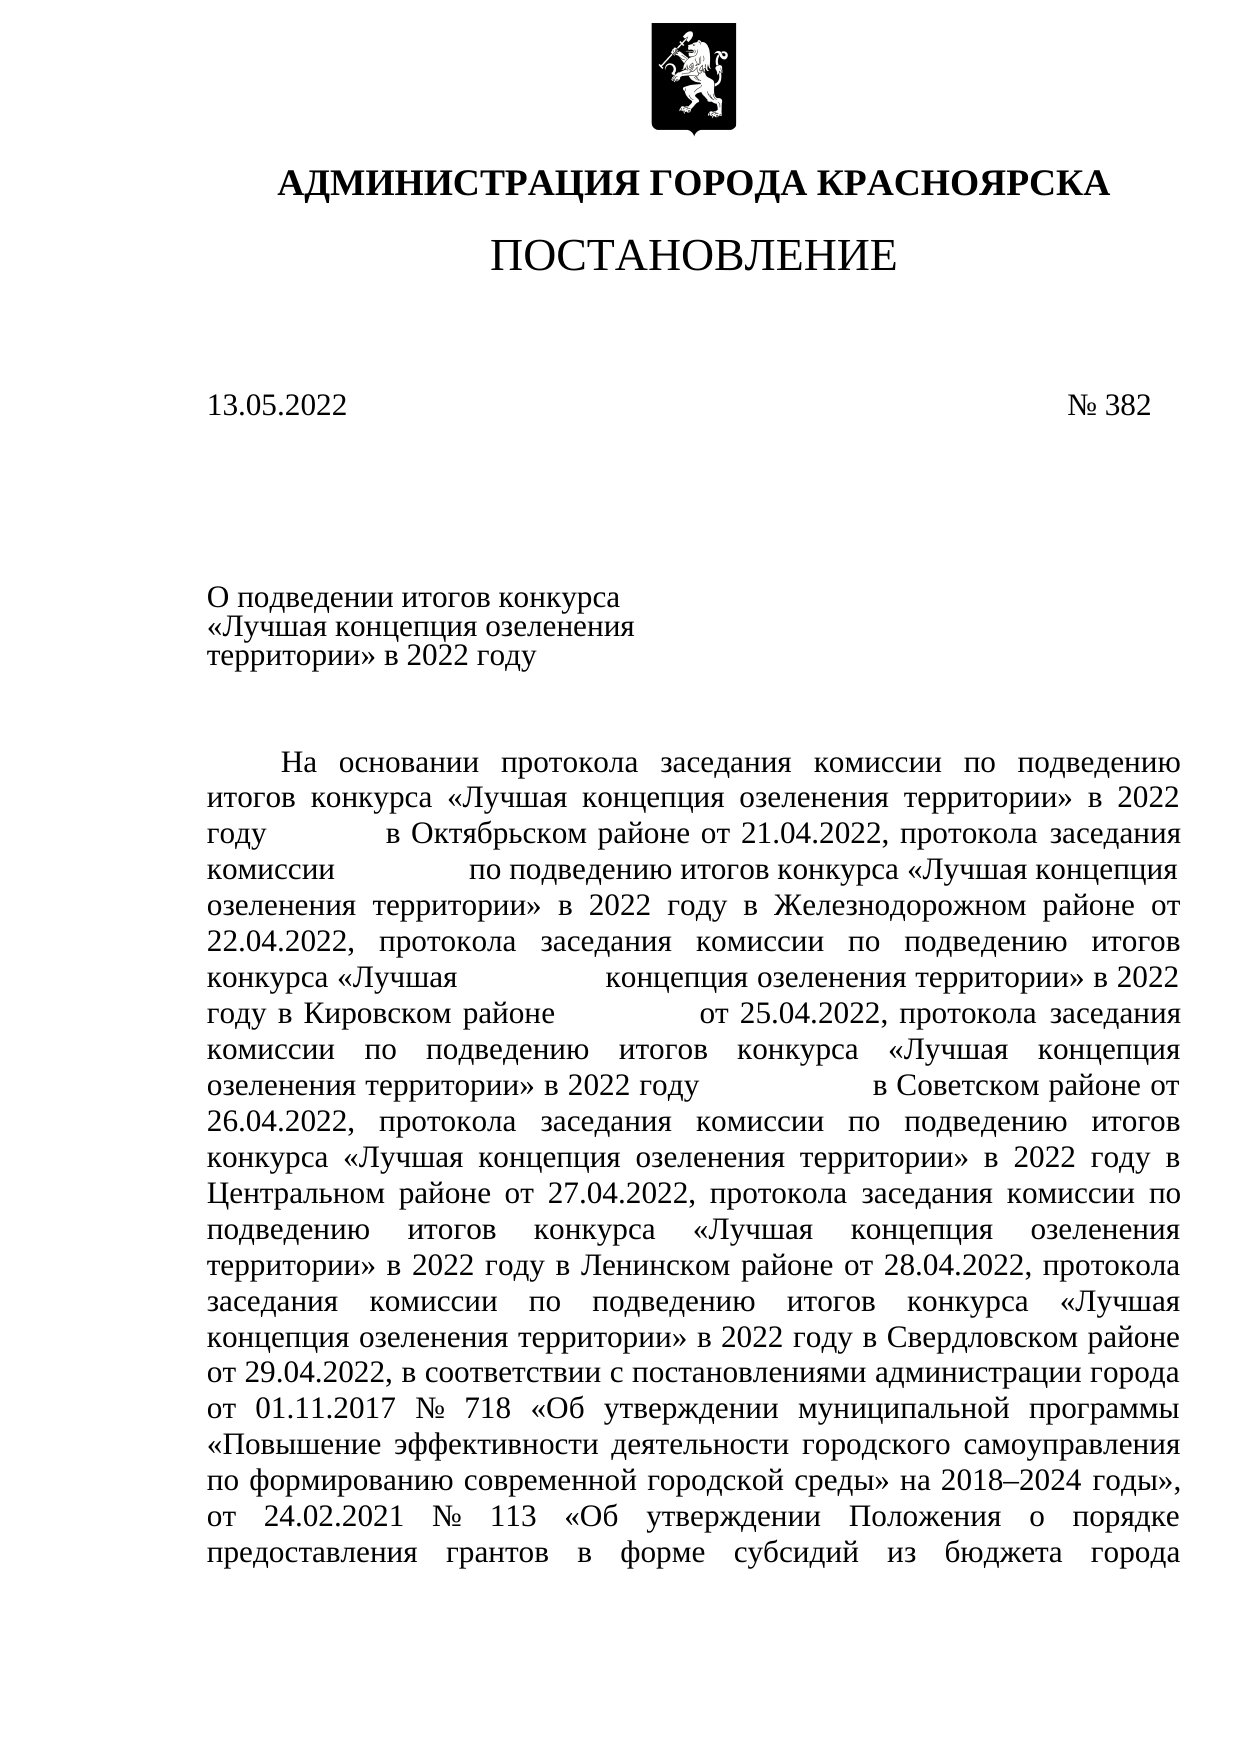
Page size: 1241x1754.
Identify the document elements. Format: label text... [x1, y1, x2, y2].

text О подведении итогов конкурса [207, 585, 1181, 613]
text «Лучшая концепция озеленения [207, 613, 1181, 642]
text АДМИНИСТРАЦИЯ ГОРОДА КРАСНОЯРСКА [207, 161, 1181, 204]
text ПОСТАНОВЛЕНИЕ [207, 228, 1181, 280]
table_header 13.05.2022 [195, 386, 694, 422]
picture [651, 23, 737, 137]
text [207, 743, 1181, 1569]
table_header № 382 [694, 386, 1192, 422]
text территории» в 2022 году [207, 642, 1181, 671]
